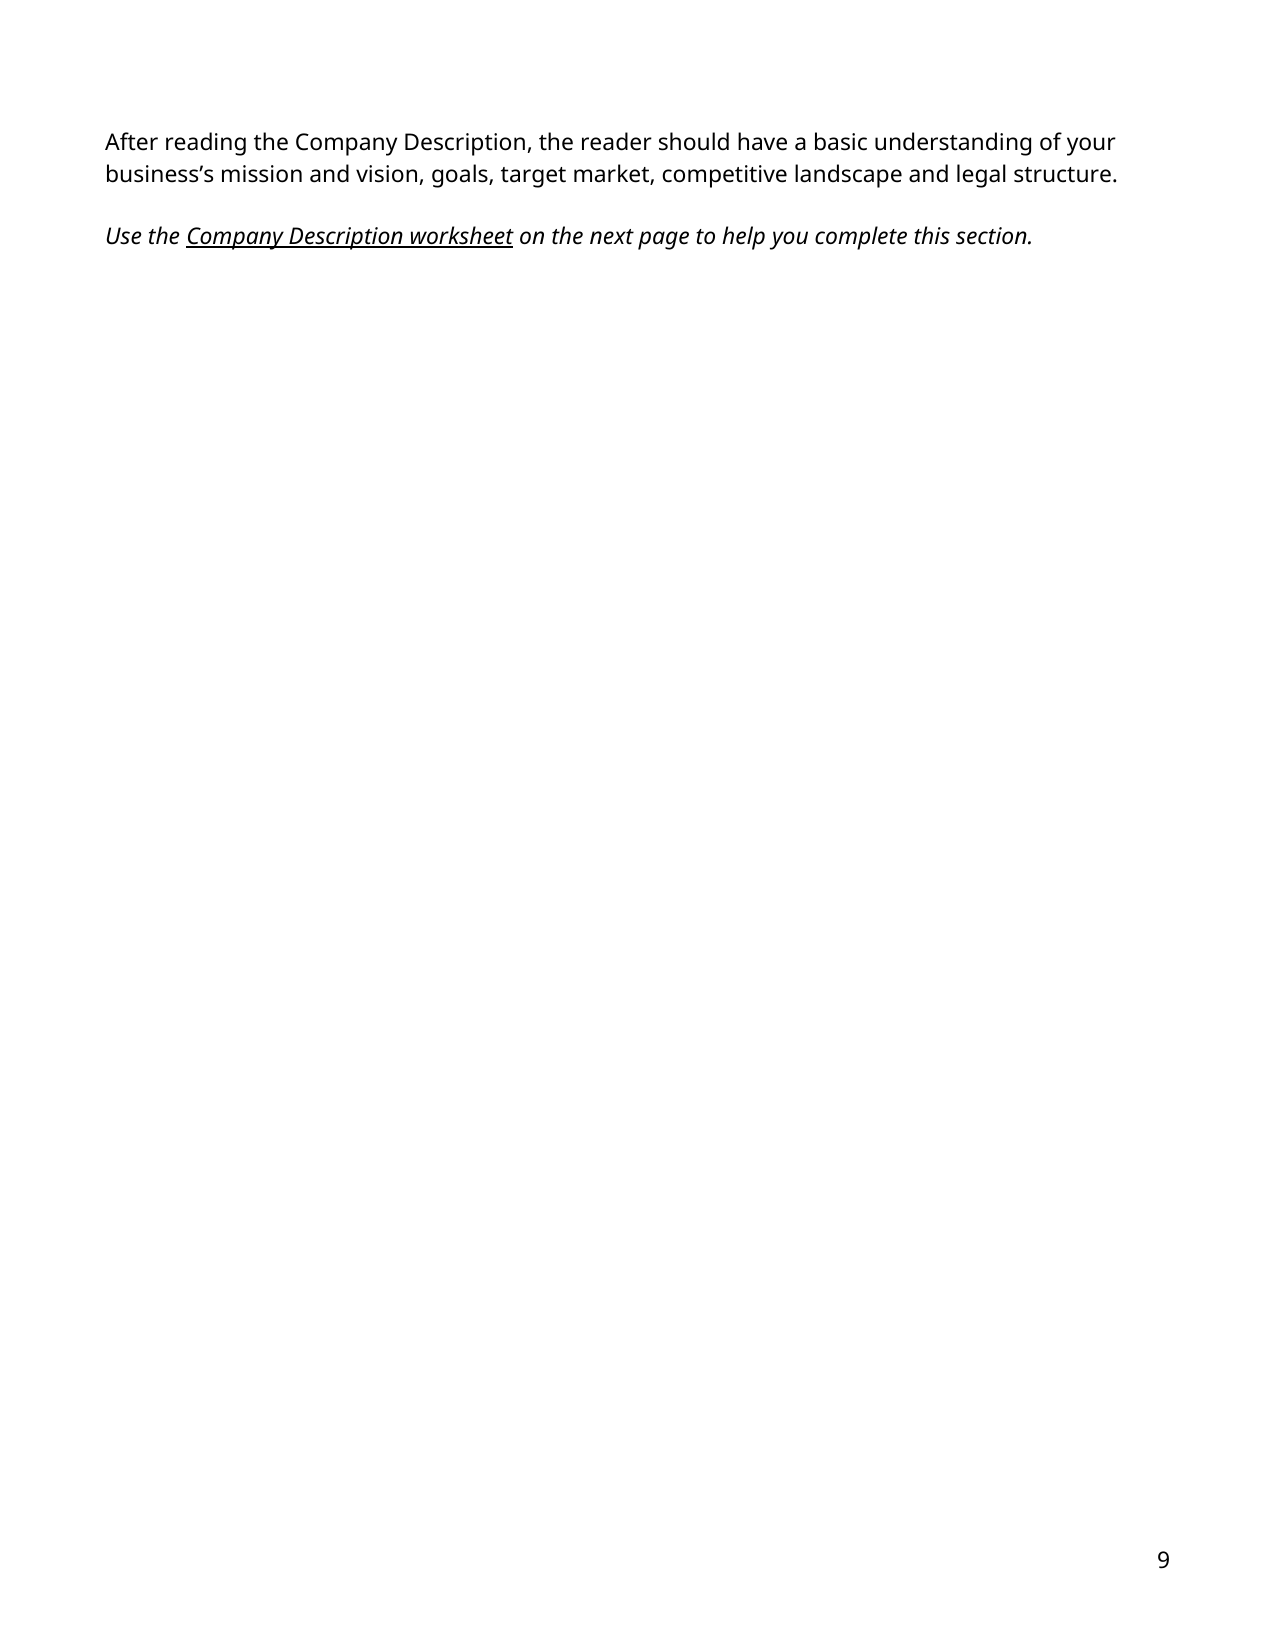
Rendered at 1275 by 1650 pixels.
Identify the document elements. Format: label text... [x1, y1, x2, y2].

text Use the Company Description worksheet on the next page to help you complete this section. [105, 220, 1170, 251]
text After reading the Company Description, the reader should have a basic understanding of your business’s mission and vision, goals, target market, competitive landscape and legal structure. [105, 126, 1170, 189]
